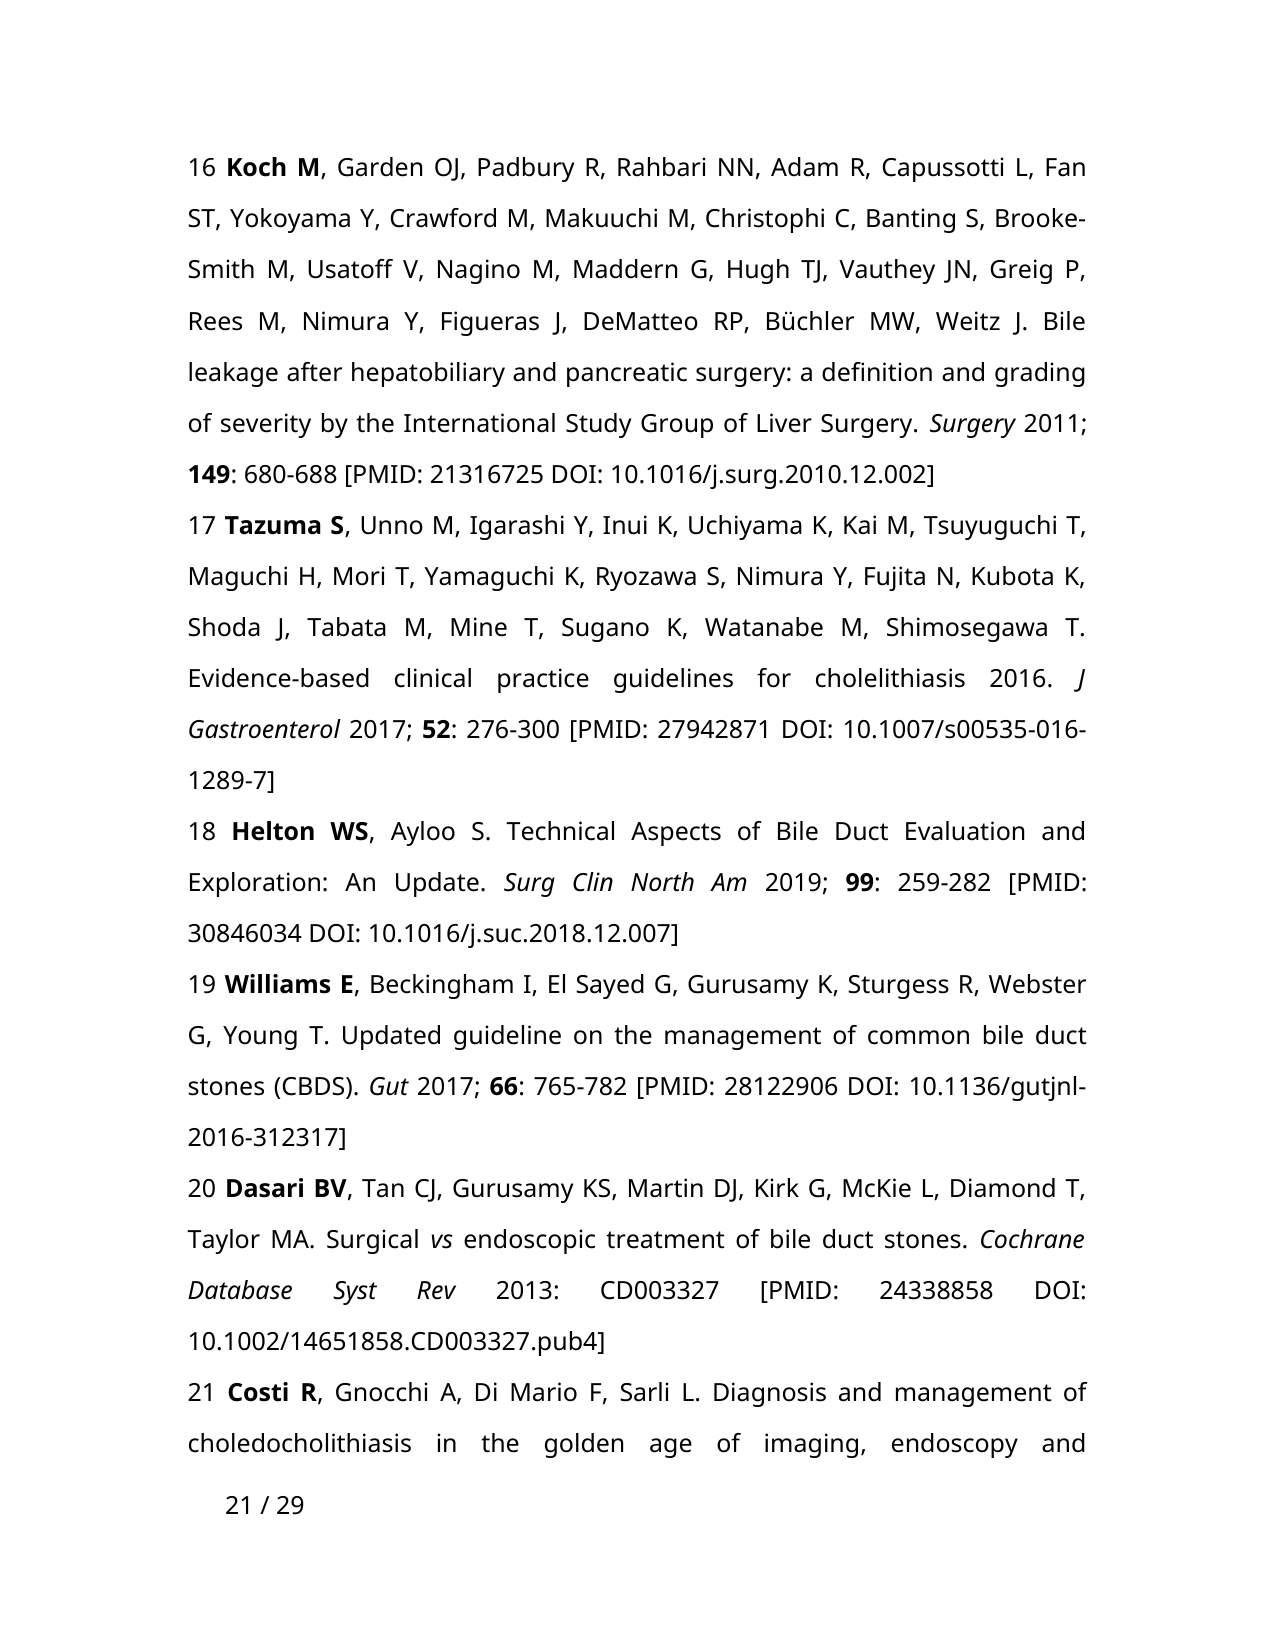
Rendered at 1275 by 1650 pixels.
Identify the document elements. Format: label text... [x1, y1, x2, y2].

text 18 Helton WS, Ayloo S. Technical Aspects of Bile Duct Evaluation and Exploration: An Update. Surg Clin North Am 2019; 99: 259-282 [PMID: 30846034 DOI: 10.1016/j.suc.2018.12.007] [187, 813, 1087, 950]
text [187, 1375, 1087, 1460]
text 20 Dasari BV, Tan CJ, Gurusamy KS, Martin DJ, Kirk G, McKie L, Diamond T, Taylor MA. Surgical vs endoscopic treatment of bile duct stones. Cochrane Database Syst Rev 2013: CD003327 [PMID: 24338858 DOI: 10.1002/14651858.CD003327.pub4] [187, 1171, 1087, 1358]
text 17 Tazuma S, Unno M, Igarashi Y, Inui K, Uchiyama K, Kai M, Tsuyuguchi T, Maguchi H, Mori T, Yamaguchi K, Ryozawa S, Nimura Y, Fujita N, Kubota K, Shoda J, Tabata M, Mine T, Sugano K, Watanabe M, Shimosegawa T. Evidence-based clinical practice guidelines for cholelithiasis 2016. J Gastroenterol 2017; 52: 276-300 [PMID: 27942871 DOI: 10.1007/s00535-016-1289-7] [187, 507, 1087, 797]
text 16 Koch M, Garden OJ, Padbury R, Rahbari NN, Adam R, Capussotti L, Fan ST, Yokoyama Y, Crawford M, Makuuchi M, Christophi C, Banting S, Brooke-Smith M, Usatoff V, Nagino M, Maddern G, Hugh TJ, Vauthey JN, Greig P, Rees M, Nimura Y, Figueras J, DeMatteo RP, Büchler MW, Weitz J. Bile leakage after hepatobiliary and pancreatic surgery: a definition and grading of severity by the International Study Group of Liver Surgery. Surgery 2011; 149: 680-688 [PMID: 21316725 DOI: 10.1016/j.surg.2010.12.002] [187, 150, 1087, 490]
text 19 Williams E, Beckingham I, El Sayed G, Gurusamy K, Sturgess R, Webster G, Young T. Updated guideline on the management of common bile duct stones (CBDS). Gut 2017; 66: 765-782 [PMID: 28122906 DOI: 10.1136/gutjnl-2016-312317] [187, 967, 1087, 1154]
